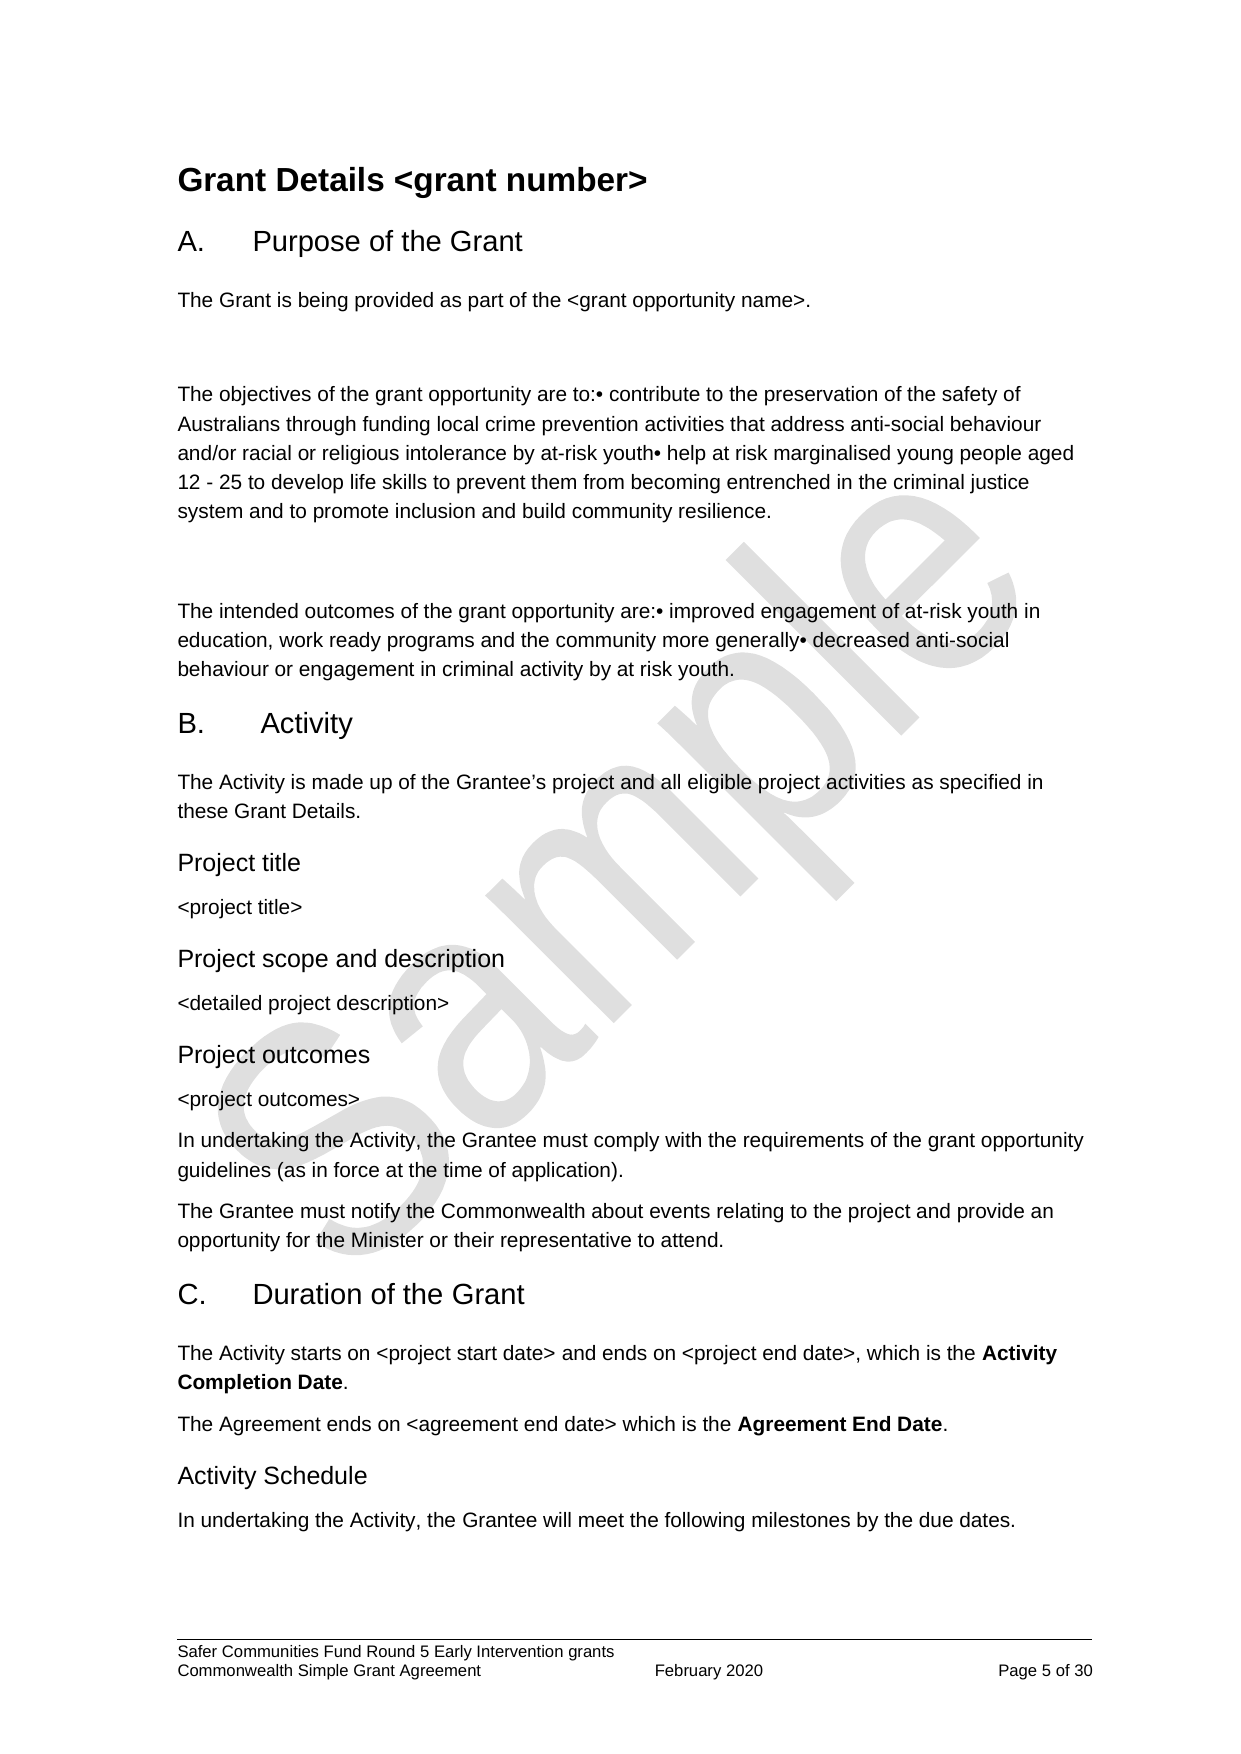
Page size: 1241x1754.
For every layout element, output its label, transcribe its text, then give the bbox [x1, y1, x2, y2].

subtitle Project scope and description [177, 944, 1092, 973]
text The Grant is being provided as part of the <grant opportunity name>. [177, 282, 1092, 311]
text <detailed project description> [177, 986, 1092, 1015]
text In undertaking the Activity, the Grantee must comply with the requirements of the grant opportunity guidelines (as in force at the time of application). [177, 1123, 1092, 1181]
subtitle Project outcomes [177, 1040, 1092, 1069]
text The Grantee must notify the Commonwealth about events relating to the project and provide an opportunity for the Minister or their representative to attend. [177, 1194, 1092, 1252]
subtitle Activity [177, 706, 1092, 740]
subtitle Grant Details <grant number> [177, 160, 1092, 199]
text The Agreement ends on <agreement end date> which is the Agreement End Date. [177, 1407, 1092, 1436]
text The Activity starts on <project start date> and ends on <project end date>, which is the Activity Completion Date. [177, 1336, 1092, 1394]
text <project outcomes> [177, 1081, 1092, 1111]
text The Activity is made up of the Grantee’s project and all eligible project activities as specified in these Grant Details. [177, 765, 1092, 823]
subtitle Project title [177, 848, 1092, 877]
text <project title> [177, 890, 1092, 919]
subtitle Purpose of the Grant [177, 224, 1092, 257]
subtitle Activity Schedule [177, 1461, 1092, 1490]
subtitle Duration of the Grant [177, 1277, 1092, 1311]
text In undertaking the Activity, the Grantee will meet the following milestones by the due dates. [177, 1502, 1092, 1532]
